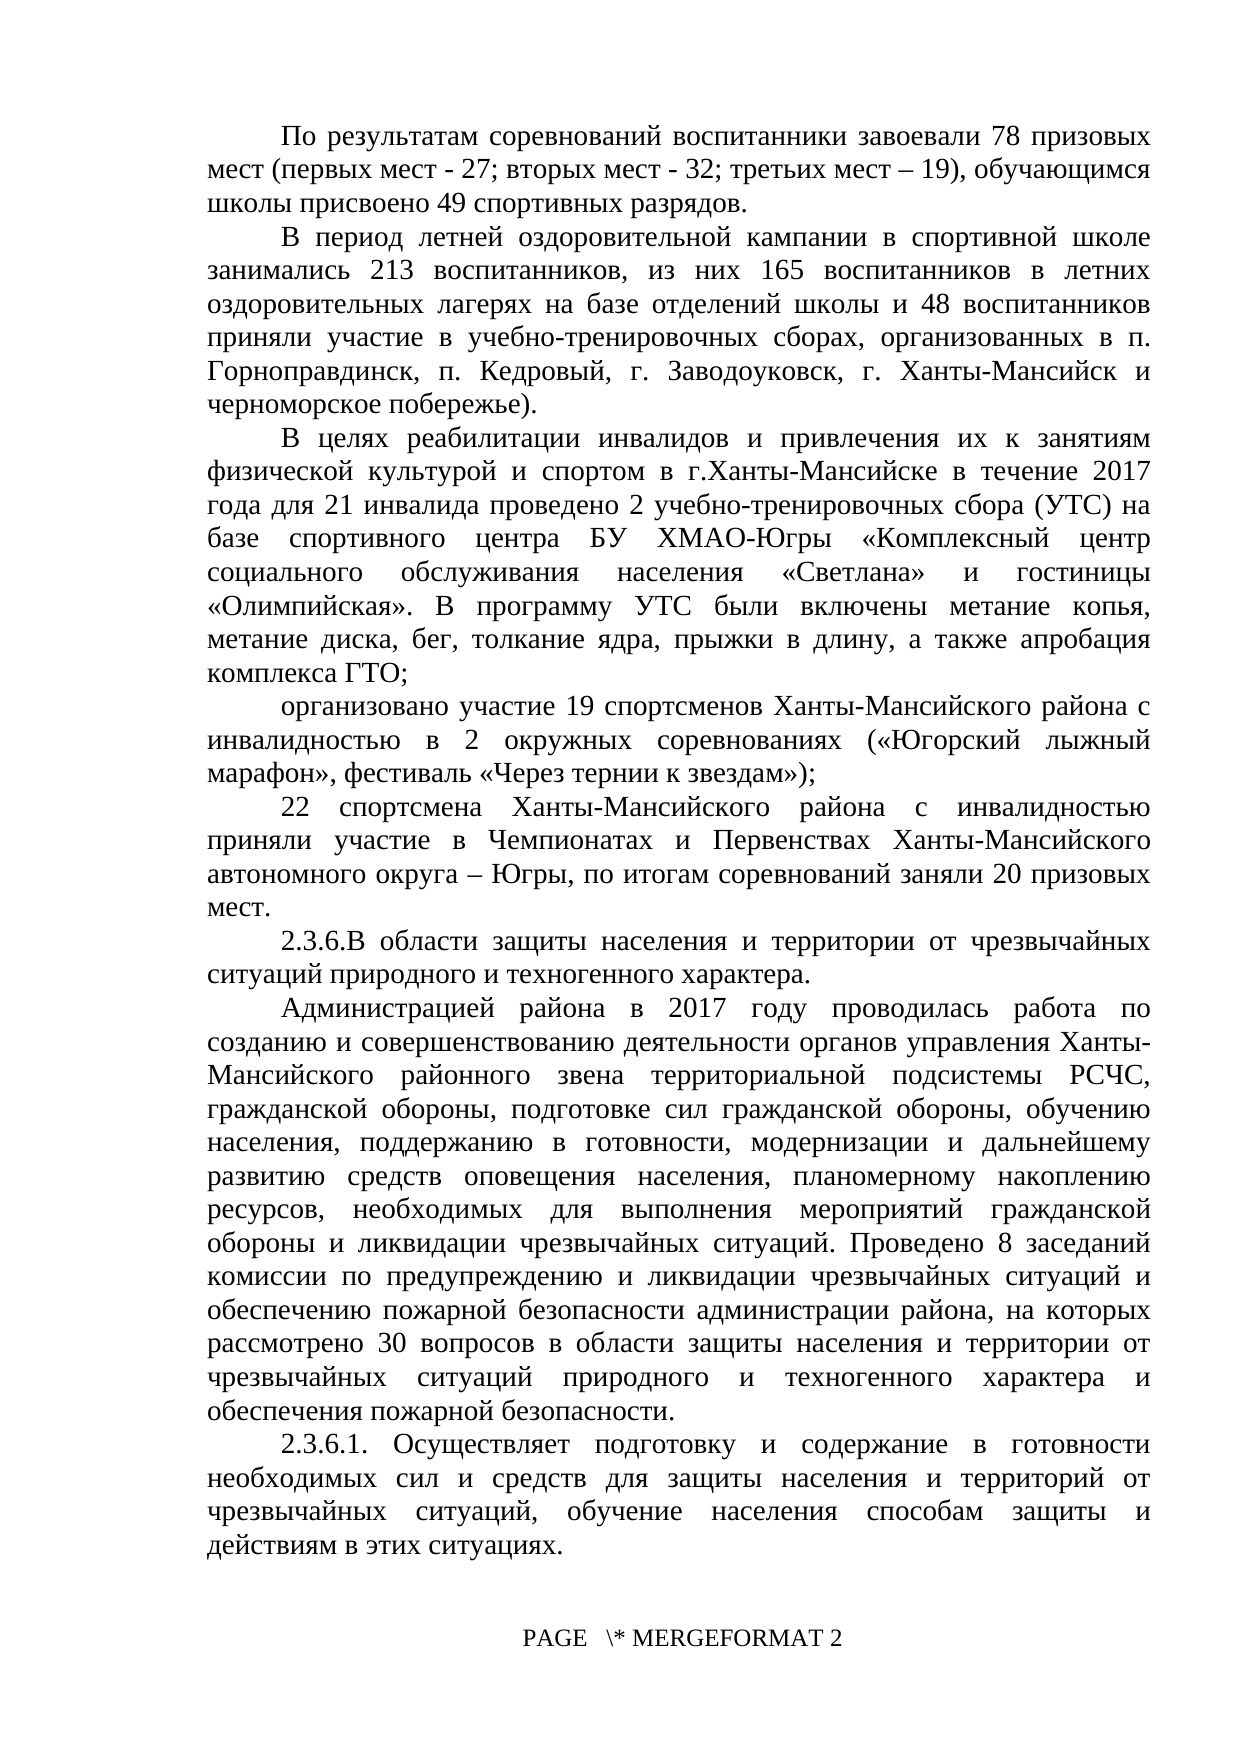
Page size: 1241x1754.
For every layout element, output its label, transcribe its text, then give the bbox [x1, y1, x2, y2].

text 22 спортсмена Ханты-Мансийского района с инвалидностью приняли участие в Чемпионатах и Первенствах Ханты-Мансийского автономного округа – Югры, по итогам соревнований заняли 20 призовых мест. [207, 789, 1152, 923]
text организовано участие 19 спортсменов Ханты-Мансийского района с инвалидностью в 2 окружных соревнованиях («Югорский лыжный марафон», фестиваль «Через тернии к звездам»); [207, 688, 1152, 789]
text В целях реабилитации инвалидов и привлечения их к занятиям физической культурой и спортом в г.Ханты-Мансийске в течение 2017 года для 21 инвалида проведено 2 учебно-тренировочных сбора (УТС) на базе спортивного центра БУ ХМАО-Югры «Комплексный центр социального обслуживания населения «Светлана» и гостиницы «Олимпийская». В программу УТС были включены метание копья, метание диска, бег, толкание ядра, прыжки в длину, а также апробация комплекса ГТО; [207, 420, 1152, 688]
text В период летней оздоровительной кампании в спортивной школе занимались 213 воспитанников, из них 165 воспитанников в летних оздоровительных лагерях на базе отделений школы и 48 воспитанников приняли участие в учебно-тренировочных сборах, организованных в п. Горноправдинск, п. Кедровый, г. Заводоуковск, г. Ханты-Мансийск и черноморское побережье). [207, 219, 1152, 420]
text 2.3.6.1. Осуществляет подготовку и содержание в готовности необходимых сил и средств для защиты населения и территорий от чрезвычайных ситуаций, обучение населения способам защиты и действиям в этих ситуациях. [207, 1426, 1152, 1560]
text Администрацией района в 2017 году проводилась работа по созданию и совершенствованию деятельности органов управления Ханты-Мансийского районного звена территориальной подсистемы РСЧС, гражданской обороны, подготовке сил гражданской обороны, обучению населения, поддержанию в готовности, модернизации и дальнейшему развитию средств оповещения населения, планомерному накоплению ресурсов, необходимых для выполнения мероприятий гражданской обороны и ликвидации чрезвычайных ситуаций. Проведено 8 заседаний комиссии по предупреждению и ликвидации чрезвычайных ситуаций и обеспечению пожарной безопасности администрации района, на которых рассмотрено 30 вопросов в области защиты населения и территории от чрезвычайных ситуаций природного и техногенного характера и обеспечения пожарной безопасности. [207, 990, 1152, 1426]
text По результатам соревнований воспитанники завоевали 78 призовых мест (первых мест - 27; вторых мест - 32; третьих мест – 19), обучающимся школы присвоено 49 спортивных разрядов. [207, 118, 1152, 219]
text 2.3.6.В области защиты населения и территории от чрезвычайных ситуаций природного и техногенного характера. [207, 923, 1152, 990]
